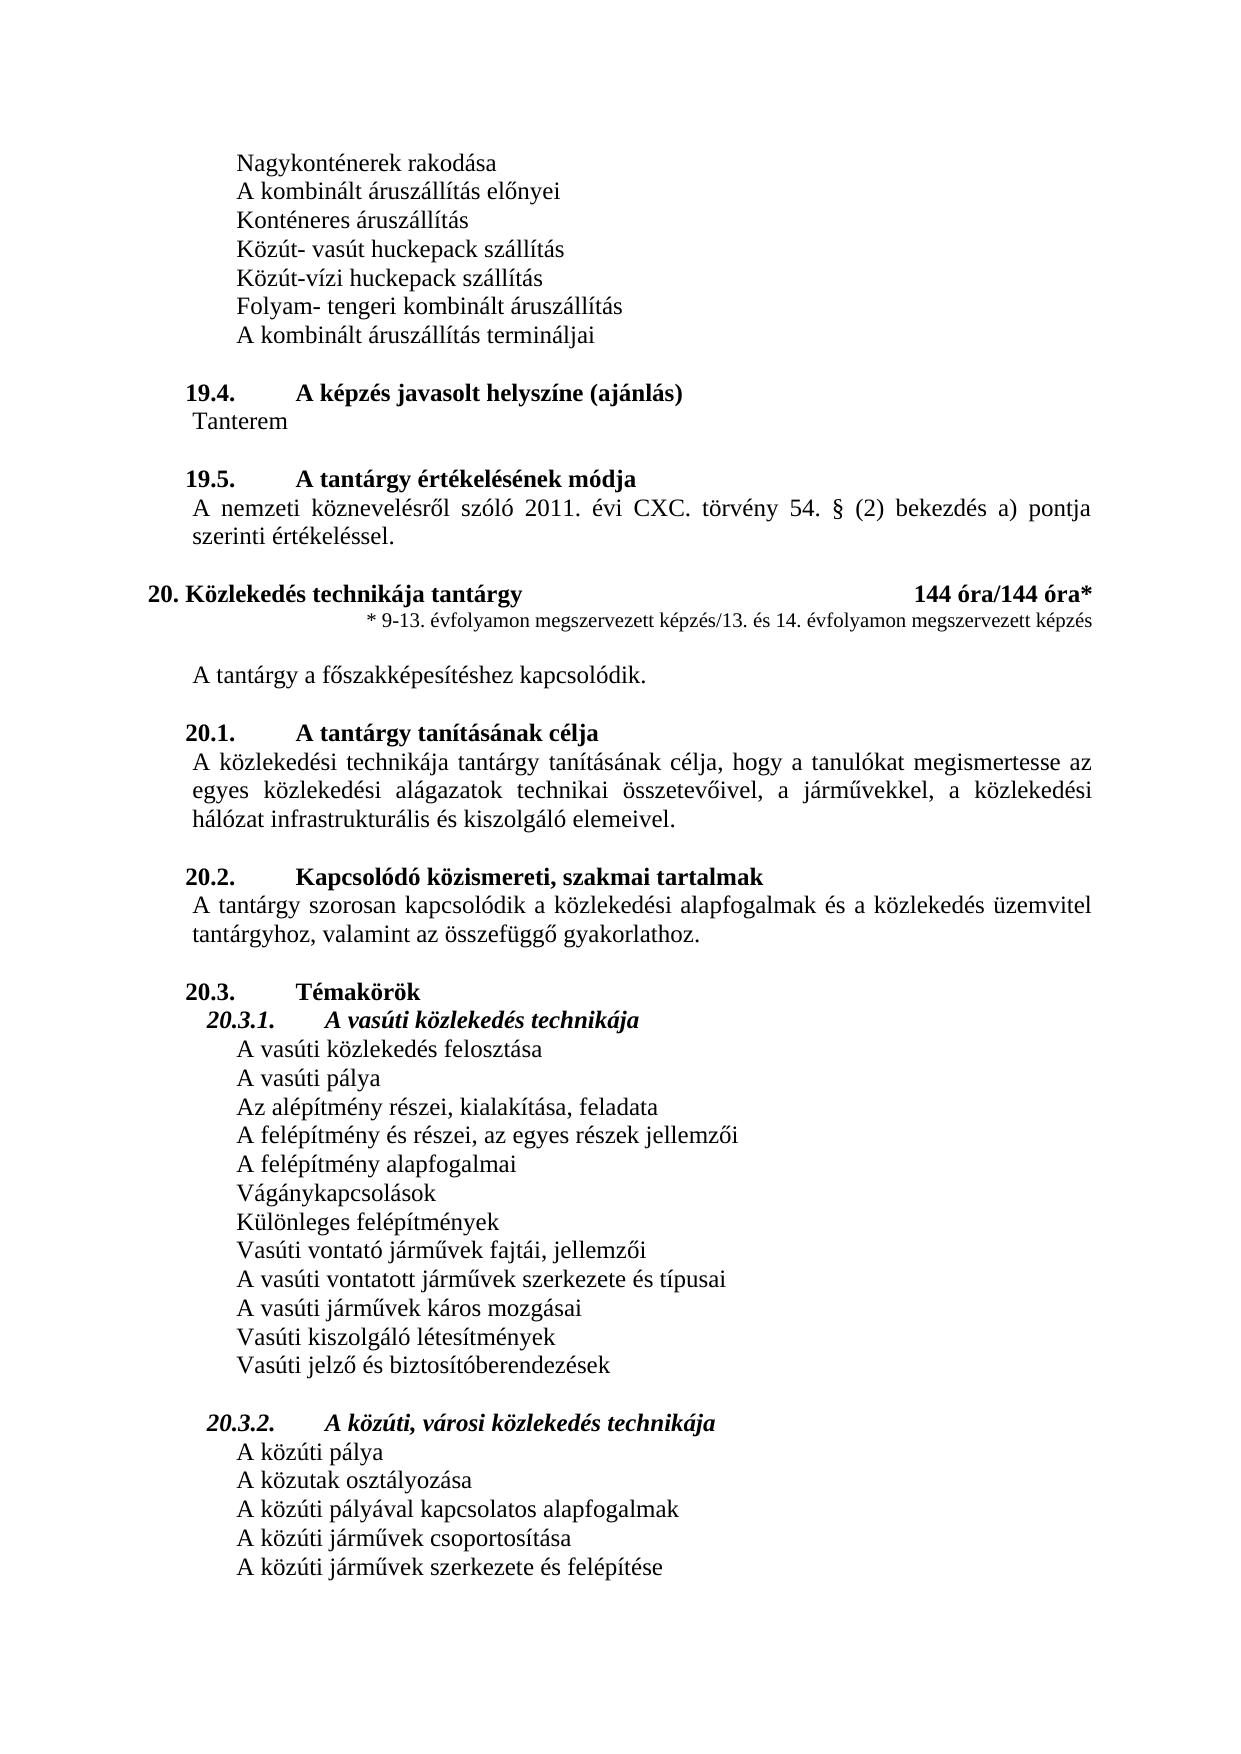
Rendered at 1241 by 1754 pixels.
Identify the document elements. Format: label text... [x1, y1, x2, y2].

text A vasúti járművek káros mozgásai [236, 1293, 1093, 1322]
text A kombinált áruszállítás előnyei [236, 176, 1093, 205]
text Vágánykapcsolások [236, 1178, 1093, 1207]
text A nemzeti köznevelésről szóló 2011. évi CXC. törvény 54. § (2) bekezdés a) pontja szerinti értékeléssel. [192, 493, 1093, 550]
text A tantárgy a főszakképesítéshez kapcsolódik. [192, 660, 1093, 689]
text A közúti pálya [236, 1437, 1093, 1465]
text A felépítmény alapfogalmai [236, 1149, 1093, 1178]
list Kapcsolódó közismereti, szakmai tartalmak [185, 862, 1093, 890]
text Folyam- tengeri kombinált áruszállítás [236, 291, 1093, 320]
text Vasúti vontató járművek fajtái, jellemzői [236, 1235, 1093, 1264]
text A vasúti vontatott járművek szerkezete és típusai [236, 1264, 1093, 1293]
text A közúti járművek csoportosítása [236, 1523, 1093, 1552]
text Különleges felépítmények [236, 1207, 1093, 1235]
text A felépítmény és részei, az egyes részek jellemzői [236, 1120, 1093, 1149]
text A vasúti pálya [236, 1063, 1093, 1092]
list A vasúti közlekedés technikája [207, 1005, 1093, 1034]
list Közlekedés technikája tantárgy 144 óra/144 óra* [148, 579, 1093, 608]
text Az alépítmény részei, kialakítása, feladata [236, 1092, 1093, 1120]
list A tantárgy értékelésének módja [185, 464, 1093, 493]
text * 9-13. évfolyamon megszervezett képzés/13. és 14. évfolyamon megszervezett képzés [148, 608, 1093, 632]
text A közutak osztályozása [236, 1465, 1093, 1494]
text Vasúti jelző és biztosítóberendezések [236, 1350, 1093, 1379]
text A tantárgy szorosan kapcsolódik a közlekedési alapfogalmak és a közlekedés üzemvitel tantárgyhoz, valamint az összefüggő gyakorlathoz. [192, 890, 1093, 948]
text Tanterem [192, 406, 1093, 435]
text A közúti járművek szerkezete és felépítése [236, 1552, 1093, 1580]
list A képzés javasolt helyszíne (ajánlás) [185, 378, 1093, 406]
list A közúti, városi közlekedés technikája [207, 1408, 1093, 1437]
text A közlekedési technikája tantárgy tanításának célja, hogy a tanulókat megismertesse az egyes közlekedési alágazatok technikai összetevőivel, a járművekkel, a közlekedési hálózat infrastrukturális és kiszolgáló elemeivel. [192, 747, 1093, 833]
text Nagykonténerek rakodása [236, 148, 1093, 176]
text A közúti pályával kapcsolatos alapfogalmak [236, 1494, 1093, 1523]
text Konténeres áruszállítás [236, 205, 1093, 234]
list Témakörök [185, 977, 1093, 1005]
text Vasúti kiszolgáló létesítmények [236, 1322, 1093, 1350]
text Közút- vasút huckepack szállítás [236, 234, 1093, 263]
text A kombinált áruszállítás termináljai [236, 320, 1093, 349]
list A tantárgy tanításának célja [185, 718, 1093, 747]
text Közút-vízi huckepack szállítás [236, 263, 1093, 291]
text A vasúti közlekedés felosztása [236, 1034, 1093, 1063]
